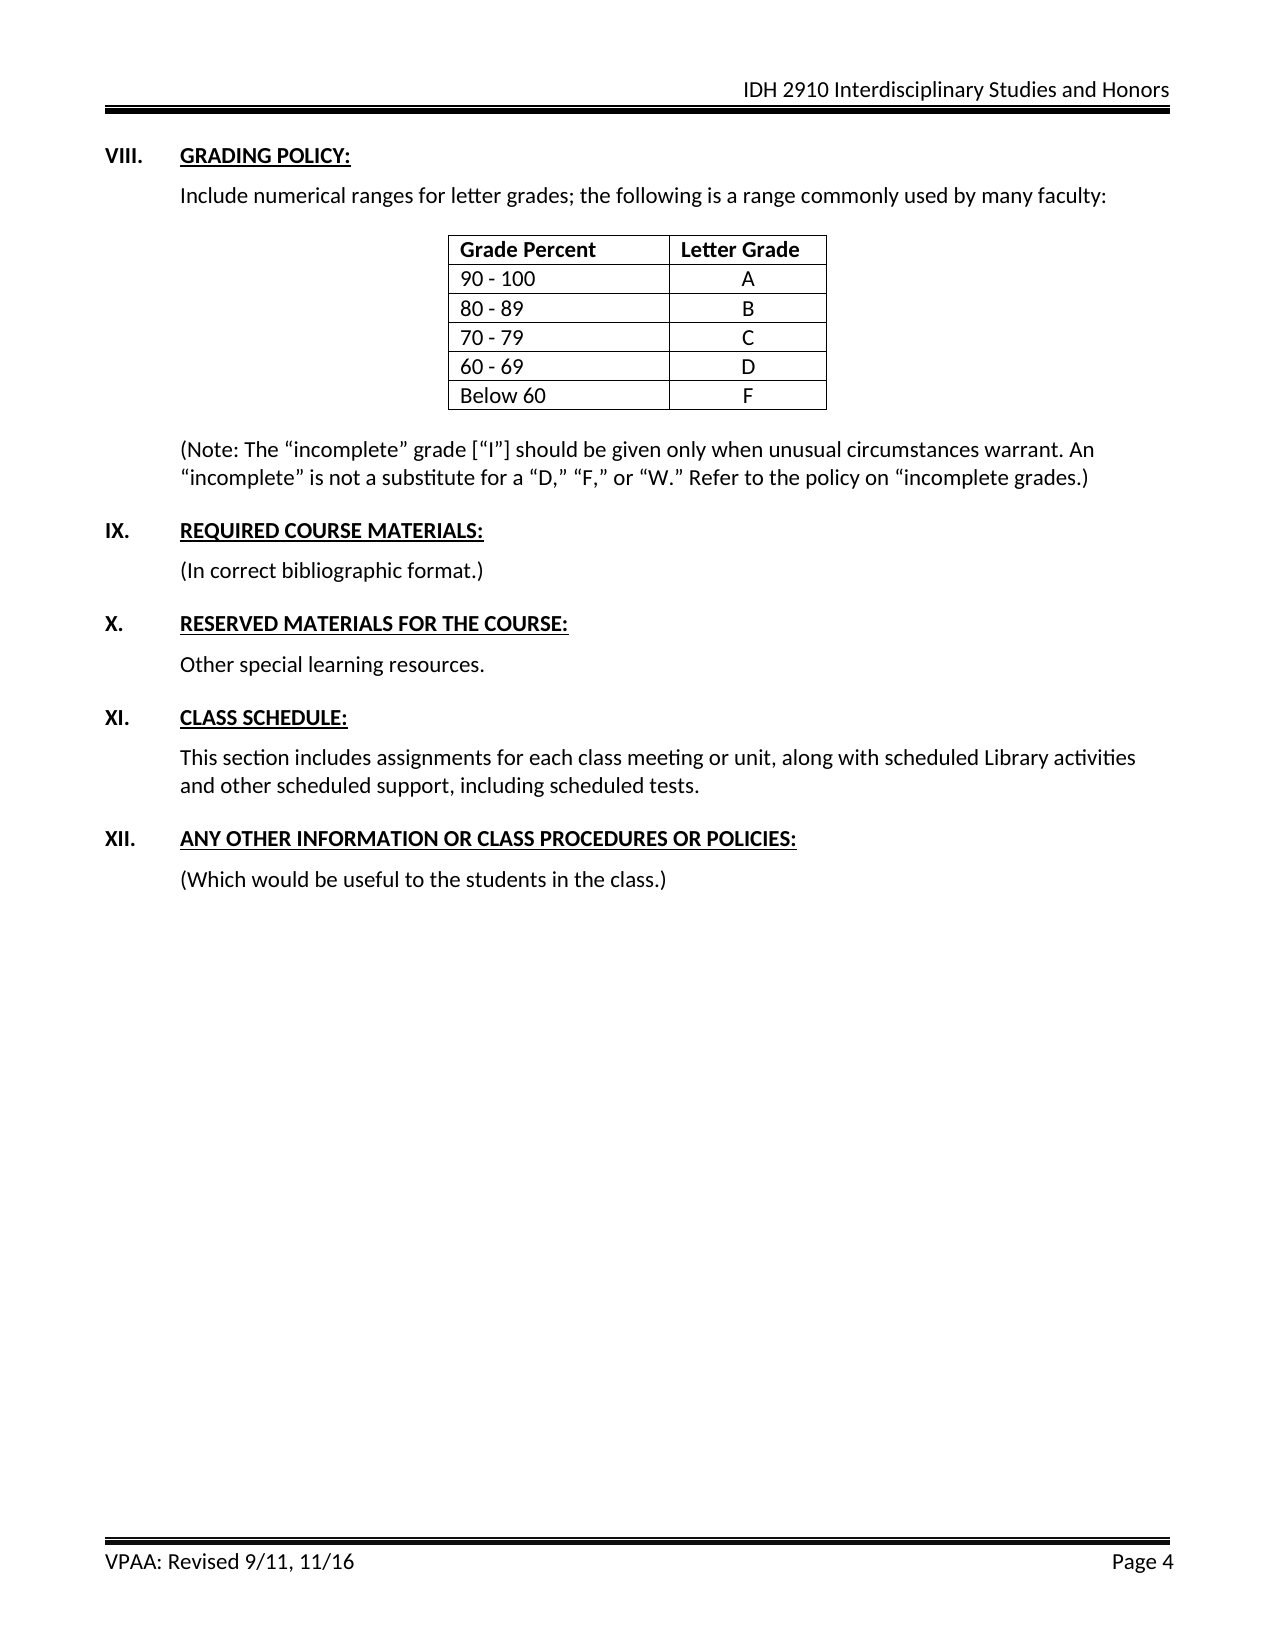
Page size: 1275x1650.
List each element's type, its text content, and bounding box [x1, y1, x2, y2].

table_cell Below 60 [449, 381, 669, 409]
text Include numerical ranges for letter grades; the following is a range commonly used by many faculty: [180, 181, 1170, 209]
table_cell 70 - 79 [449, 323, 669, 351]
text Other special learning resources. [180, 650, 1170, 678]
text (Note: The “incomplete” grade [“I”] should be given only when unusual circumstances warrant. An “incomplete” is not a substitute for a “D,” “F,” or “W.” Refer to the policy on “incomplete grades.) [180, 435, 1170, 491]
table_header Grade Percent [449, 236, 669, 263]
table_cell 60 - 69 [449, 352, 669, 380]
table_cell A [670, 265, 826, 293]
table_cell B [670, 294, 826, 322]
text (Which would be useful to the students in the class.) [180, 865, 1170, 893]
table_header Letter Grade [670, 236, 826, 263]
table_cell 90 - 100 [449, 265, 669, 293]
table_cell D [670, 352, 826, 380]
subtitle GRADING POLICY: [105, 141, 1170, 169]
subtitle REQUIRED COURSE MATERIALS: [105, 516, 1170, 544]
table_cell F [670, 381, 826, 409]
text This section includes assignments for each class meeting or unit, along with scheduled Library activities and other scheduled support, including scheduled tests. [180, 743, 1170, 799]
subtitle CLASS SCHEDULE: [105, 703, 1170, 731]
subtitle RESERVED MATERIALS FOR THE COURSE: [105, 609, 1170, 637]
text (In correct bibliographic format.) [180, 556, 1170, 584]
table_cell 80 - 89 [449, 294, 669, 322]
subtitle ANY OTHER INFORMATION OR CLASS PROCEDURES OR POLICIES: [105, 824, 1170, 853]
table_cell C [670, 323, 826, 351]
